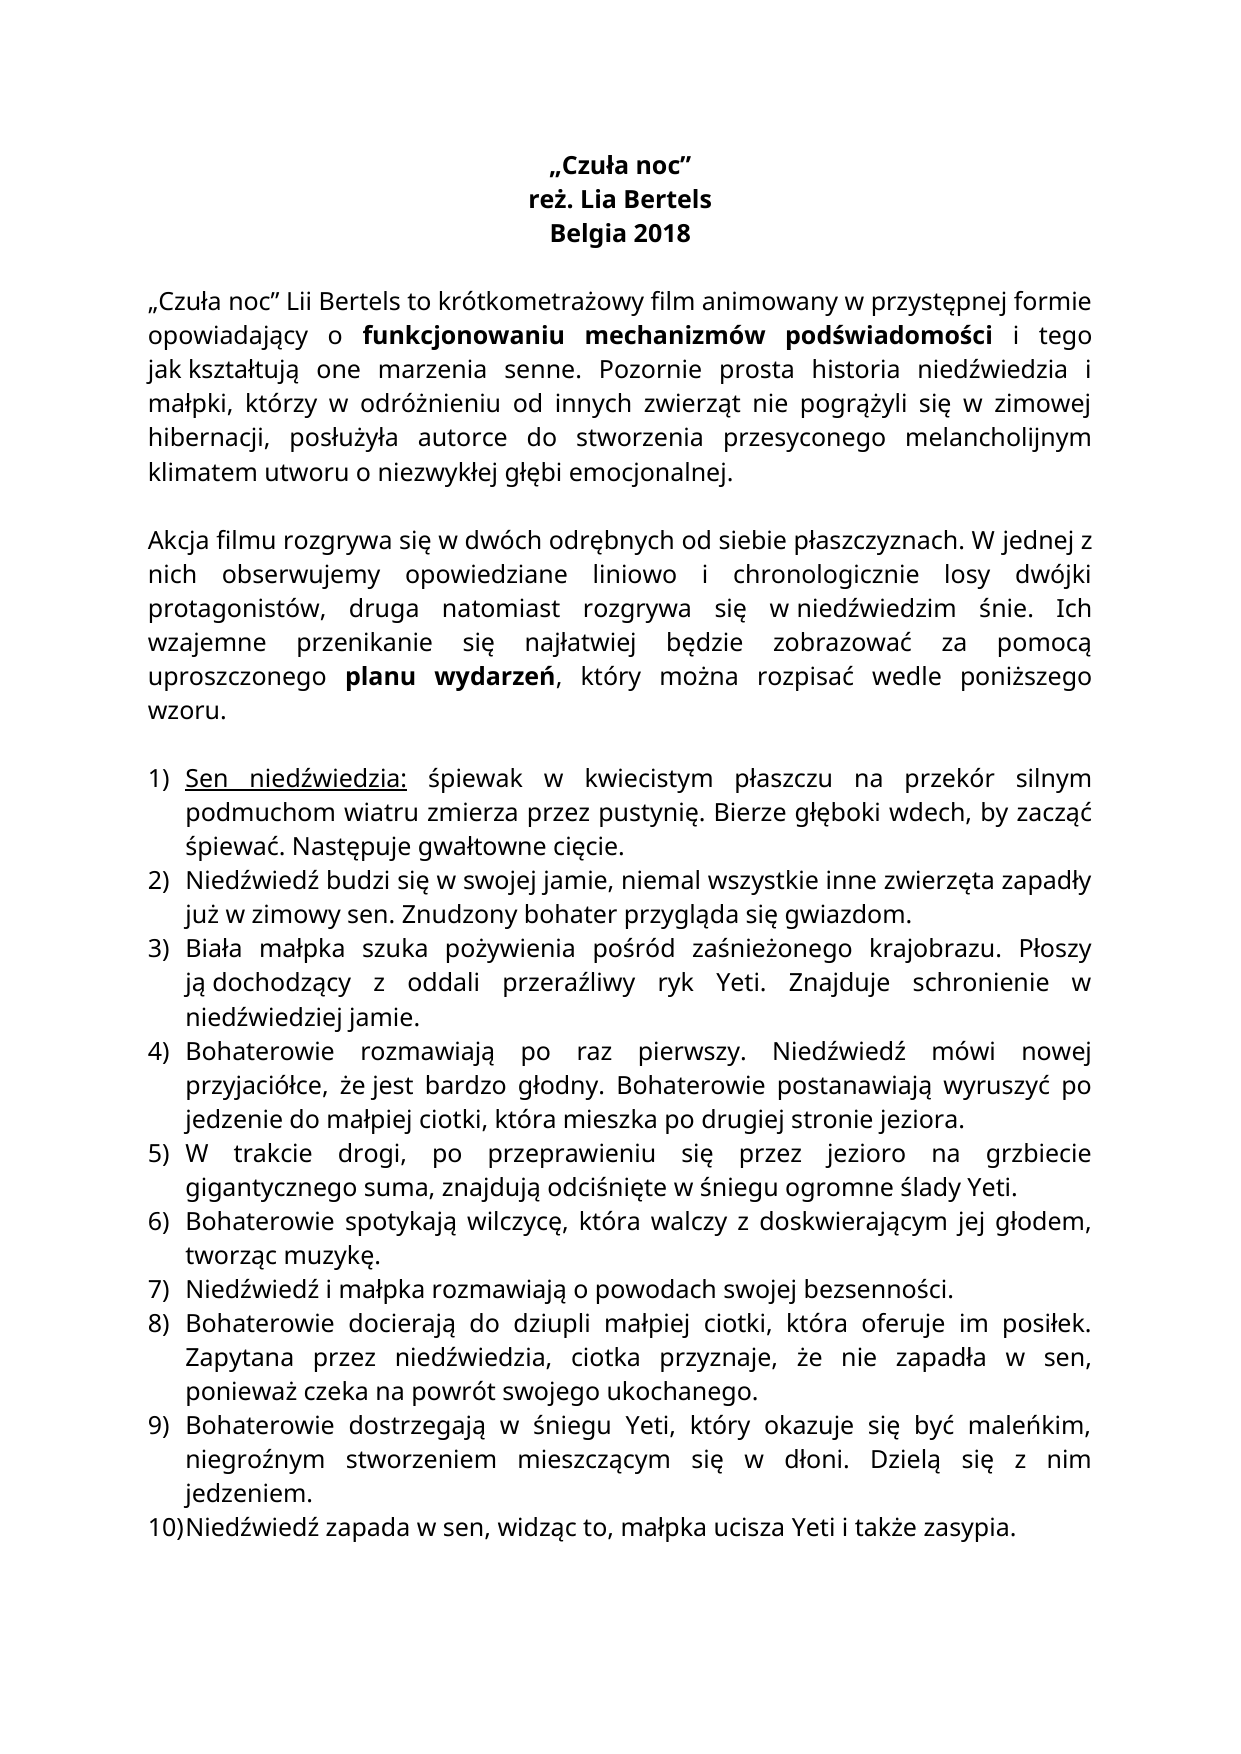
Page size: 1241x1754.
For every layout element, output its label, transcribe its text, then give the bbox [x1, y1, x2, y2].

list Niedźwiedź i małpka rozmawiają o powodach swojej bezsenności. [148, 1272, 1093, 1306]
list Biała małpka szuka pożywienia pośród zaśnieżonego krajobrazu. Płoszy ją dochodzący z oddali przeraźliwy ryk Yeti. Znajduje schronienie w niedźwiedziej jamie. [148, 931, 1093, 1033]
text „Czuła noc” Lii Bertels to krótkometrażowy film animowany w przystępnej formie opowiadający o funkcjonowaniu mechanizmów podświadomości i tego jak kształtują one marzenia senne. Pozornie prosta historia niedźwiedzia i małpki, którzy w odróżnieniu od innych zwierząt nie pogrążyli się w zimowej hibernacji, posłużyła autorce do stworzenia przesyconego melancholijnym klimatem utworu o niezwykłej głębi emocjonalnej. [148, 284, 1093, 488]
list W trakcie drogi, po przeprawieniu się przez jezioro na grzbiecie gigantycznego suma, znajdują odciśnięte w śniegu ogromne ślady Yeti. [148, 1135, 1093, 1203]
text reż. Lia Bertels [148, 182, 1093, 216]
text Belgia 2018 [148, 216, 1093, 250]
text „Czuła noc” [148, 148, 1093, 182]
list Niedźwiedź budzi się w swojej jamie, niemal wszystkie inne zwierzęta zapadły już w zimowy sen. Znudzony bohater przygląda się gwiazdom. [148, 863, 1093, 931]
list Niedźwiedź zapada w sen, widząc to, małpka ucisza Yeti i także zasypia. [148, 1510, 1093, 1544]
text Akcja filmu rozgrywa się w dwóch odrębnych od siebie płaszczyznach. W jednej z nich obserwujemy opowiedziane liniowo i chronologicznie losy dwójki protagonistów, druga natomiast rozgrywa się w niedźwiedzim śnie. Ich wzajemne przenikanie się najłatwiej będzie zobrazować za pomocą uproszczonego planu wydarzeń, który można rozpisać wedle poniższego wzoru. [148, 522, 1093, 727]
list Sen niedźwiedzia: śpiewak w kwiecistym płaszczu na przekór silnym podmuchom wiatru zmierza przez pustynię. Bierze głęboki wdech, by zacząć śpiewać. Następuje gwałtowne cięcie. [148, 761, 1093, 863]
list Bohaterowie spotykają wilczycę, która walczy z doskwierającym jej głodem, tworząc muzykę. [148, 1203, 1093, 1272]
list Bohaterowie dostrzegają w śniegu Yeti, który okazuje się być maleńkim, niegroźnym stworzeniem mieszczącym się w dłoni. Dzielą się z nim jedzeniem. [148, 1408, 1093, 1510]
list Bohaterowie rozmawiają po raz pierwszy. Niedźwiedź mówi nowej przyjaciółce, że jest bardzo głodny. Bohaterowie postanawiają wyruszyć po jedzenie do małpiej ciotki, która mieszka po drugiej stronie jeziora. [148, 1033, 1093, 1135]
list Bohaterowie docierają do dziupli małpiej ciotki, która oferuje im posiłek. Zapytana przez niedźwiedzia, ciotka przyznaje, że nie zapadła w sen, ponieważ czeka na powrót swojego ukochanego. [148, 1306, 1093, 1408]
